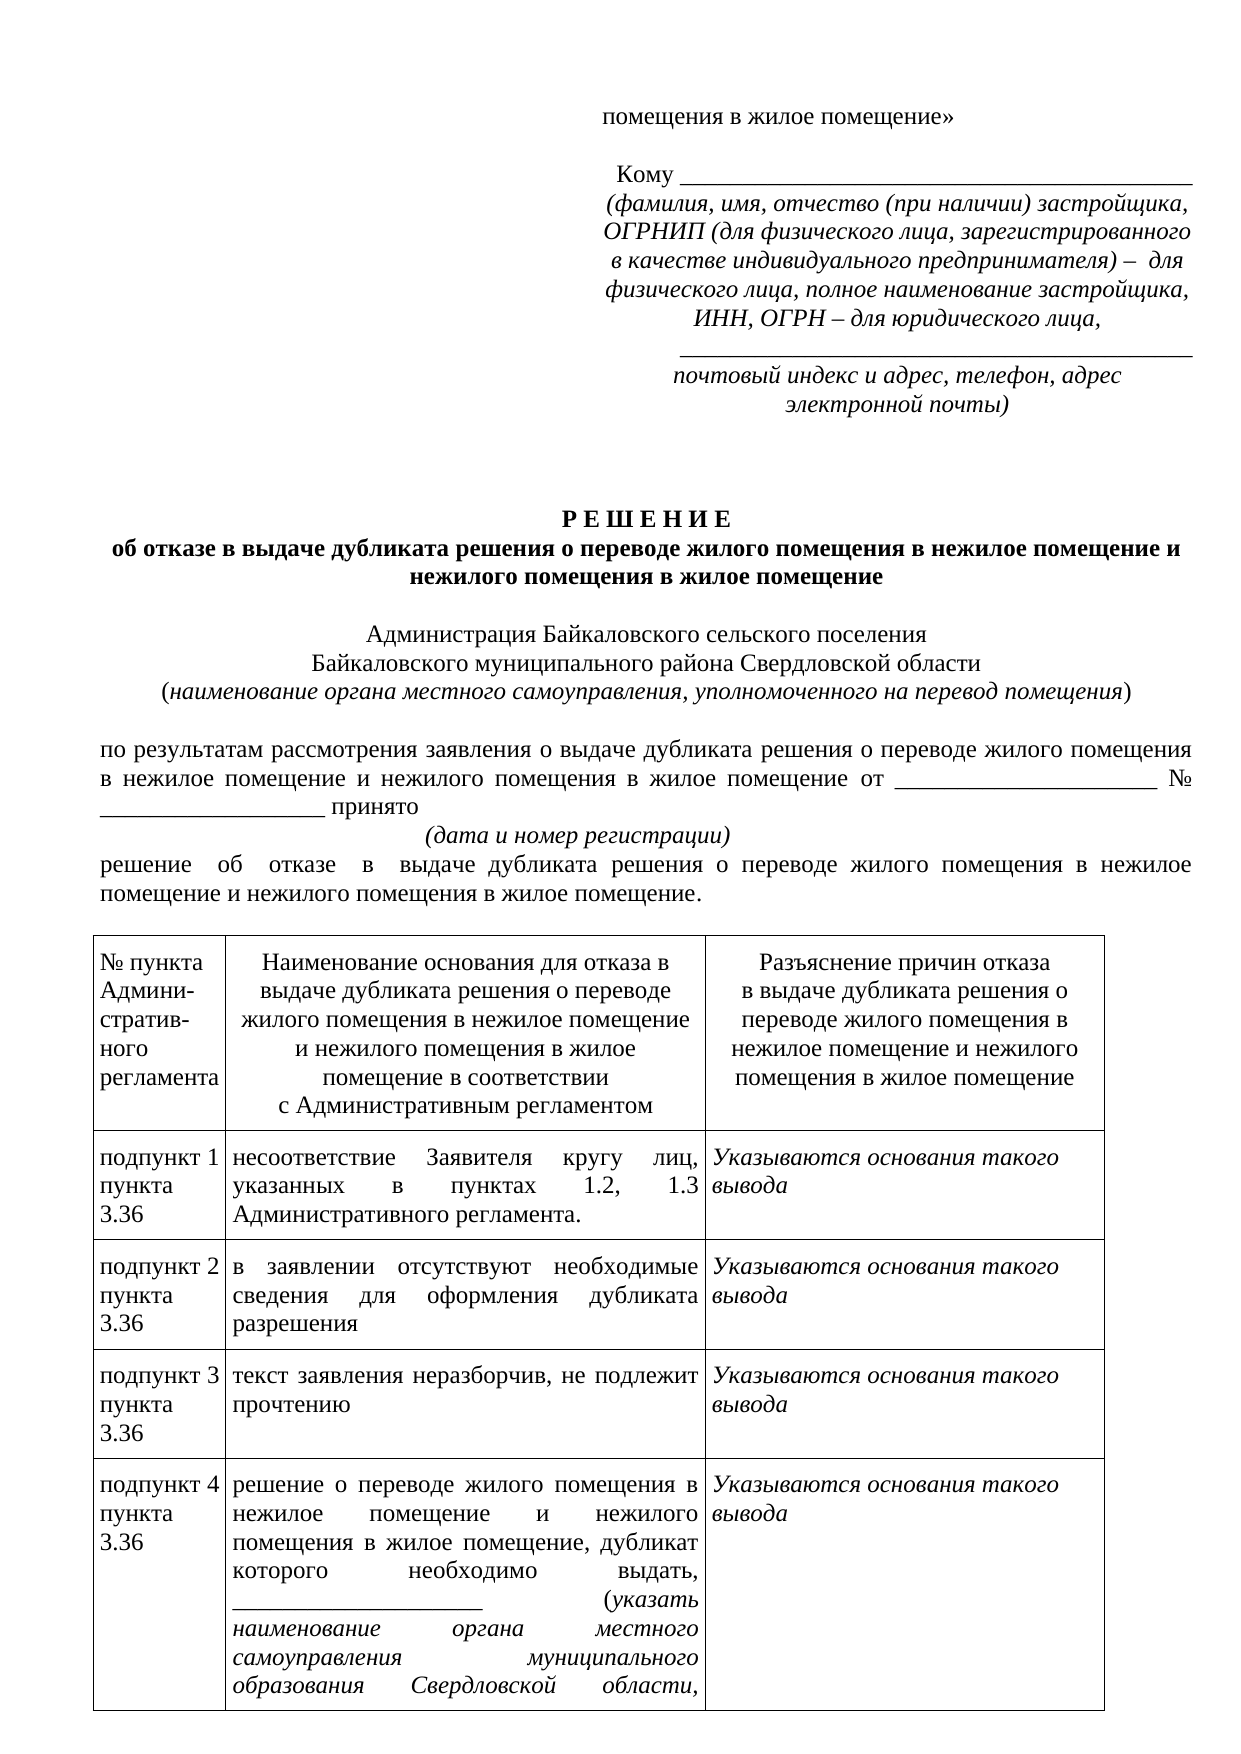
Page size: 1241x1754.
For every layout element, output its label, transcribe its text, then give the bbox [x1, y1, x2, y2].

text Администрация Байкаловского сельского поселения [100, 619, 1192, 648]
table_cell Указываются основания такого вывода [706, 1240, 1104, 1349]
table_cell в заявлении отсутствуют необходимые сведения для оформления дубликата разрешения [226, 1240, 705, 1349]
table_cell Указываются основания такого вывода [706, 1131, 1104, 1239]
text Кому _________________________________________ [100, 159, 1192, 188]
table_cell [94, 1459, 225, 1710]
text Байкаловского муниципального района Свердловской области [100, 648, 1192, 676]
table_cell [706, 1459, 1104, 1710]
text решение об отказе в выдаче дубликата решения о переводе жилого помещения в нежилое помещение и нежилого помещения в жилое помещение. [100, 849, 1192, 906]
text (наименование органа местного самоуправления, уполномоченного на перевод помещения) [100, 676, 1192, 705]
text (фамилия, имя, отчество (при наличии) застройщика, ОГРНИП (для физического лица, зарегистрированного в качестве индивидуального предпринимателя) – для физического лица, полное наименование застройщика, ИНН, ОГРН – для юридического лица, [602, 188, 1192, 331]
text (дата и номер регистрации) [100, 820, 1192, 849]
text по результатам рассмотрения заявления о выдаче дубликата решения о переводе жилого помещения в нежилое помещение и нежилого помещения в жилое помещение от _____________________ № __________________ принято [100, 734, 1192, 820]
text Р Е Ш Е Н И Е об отказе в выдаче дубликата решения о переводе жилого помещения в нежилое помещение и нежилого помещения в жилое помещение [100, 504, 1192, 590]
table_header Разъяснение причин отказа в выдаче дубликата решения о переводе жилого помещения в нежилое помещение и нежилого помещения в жилое помещение [706, 936, 1104, 1130]
table_cell подпункт 3 пункта 3.36 [94, 1350, 225, 1457]
table_header № пункта Админи-стратив-ного регламента [94, 936, 225, 1130]
table_cell подпункт 1 пункта 3.36 [94, 1131, 225, 1239]
table_header Наименование основания для отказа в выдаче дубликата решения о переводе жилого помещения в нежилое помещение и нежилого помещения в жилое помещение в соответствии с Административным регламентом [226, 936, 705, 1130]
table_cell Указываются основания такого вывода [706, 1350, 1104, 1457]
table_cell текст заявления неразборчив, не подлежит прочтению [226, 1350, 705, 1457]
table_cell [226, 1459, 705, 1710]
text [602, 101, 1192, 130]
text почтовый индекс и адрес, телефон, адрес электронной почты) [602, 360, 1192, 418]
table_cell подпункт 2 пункта 3.36 [94, 1240, 225, 1349]
text _________________________________________ [100, 331, 1192, 360]
table_cell несоответствие Заявителя кругу лиц, указанных в пунктах 1.2, 1.3 Административного регламента. [226, 1131, 705, 1239]
